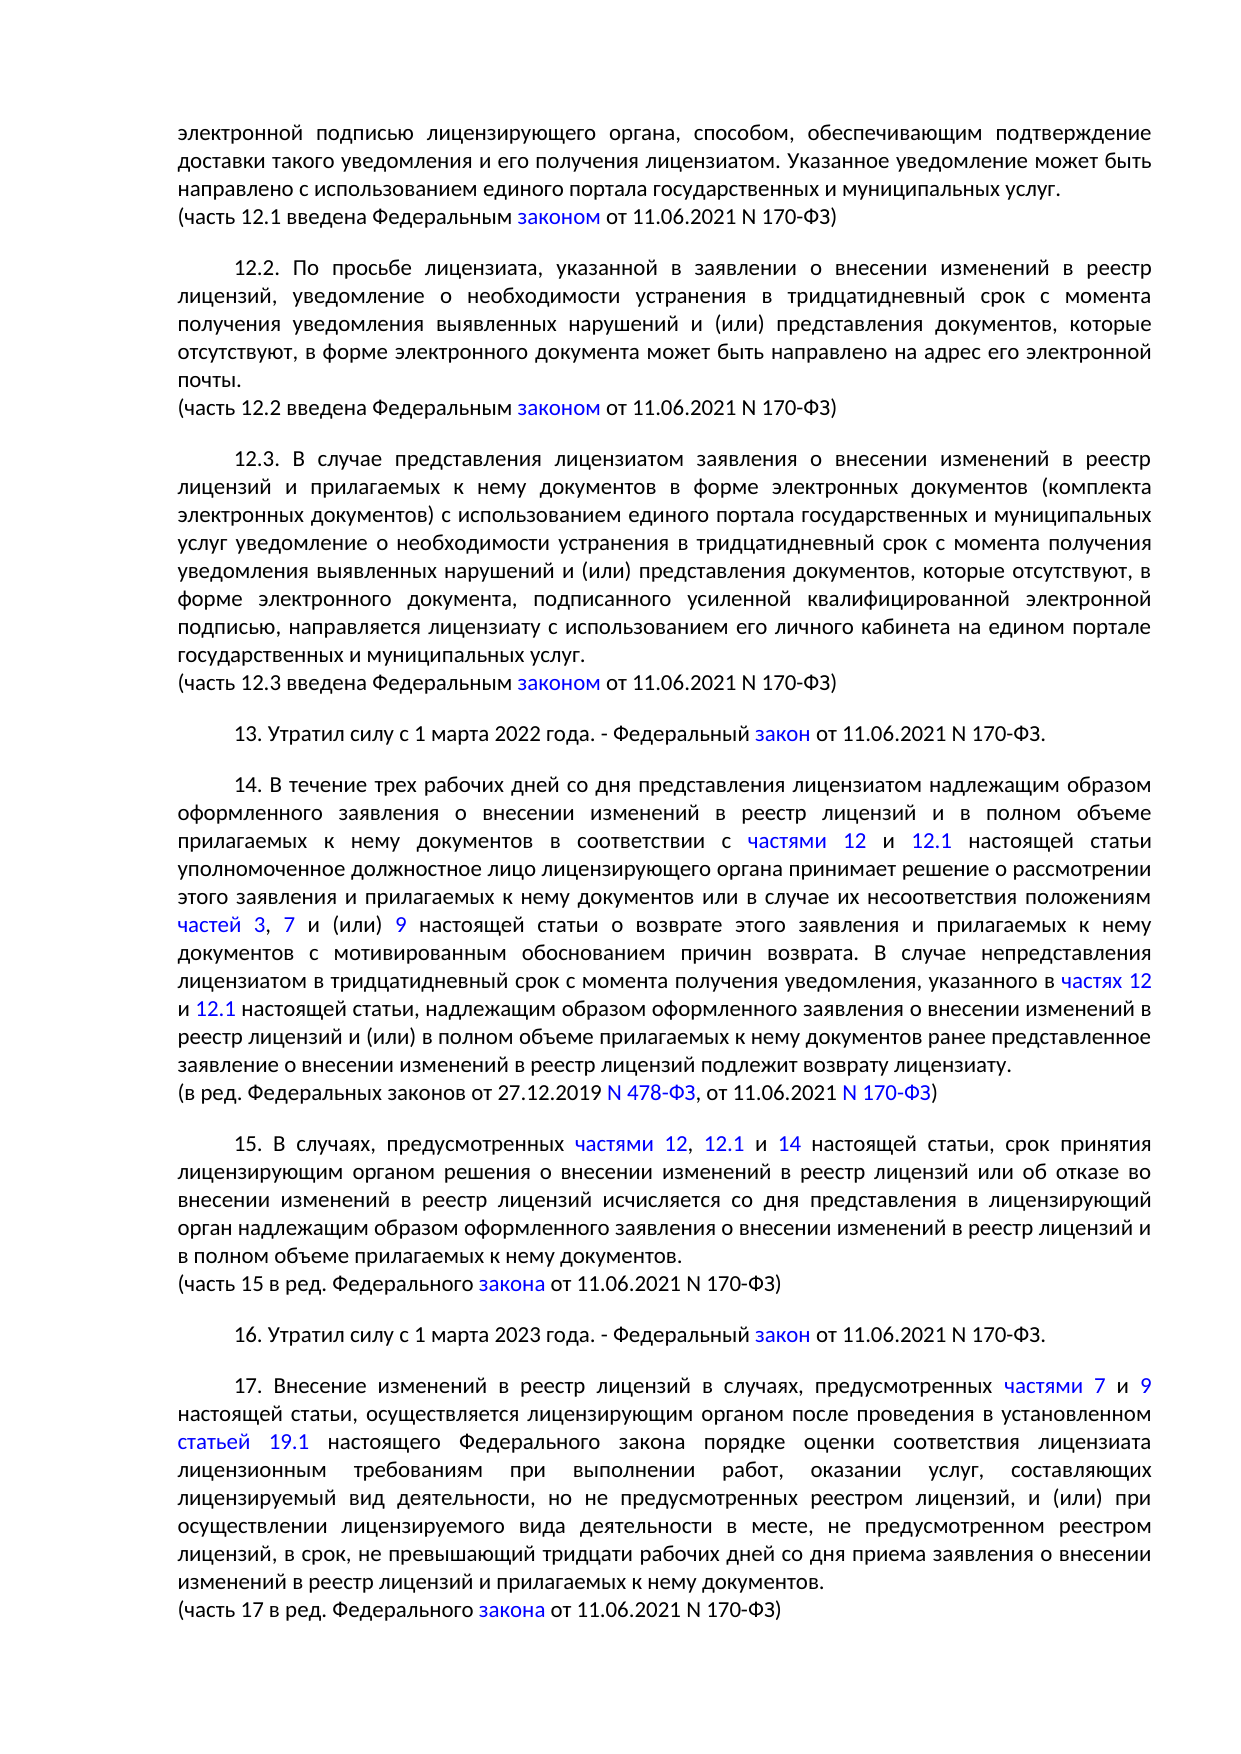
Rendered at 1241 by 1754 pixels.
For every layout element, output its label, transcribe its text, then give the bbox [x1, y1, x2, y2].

text 12.3. В случае представления лицензиатом заявления о внесении изменений в реестр лицензий и прилагаемых к нему документов в форме электронных документов (комплекта электронных документов) с использованием единого портала государственных и муниципальных услуг уведомление о необходимости устранения в тридцатидневный срок с момента получения уведомления выявленных нарушений и (или) представления документов, которые отсутствуют, в форме электронного документа, подписанного усиленной квалифицированной электронной подписью, направляется лицензиату с использованием его личного кабинета на едином портале государственных и муниципальных услуг. [177, 444, 1152, 668]
text 14. В течение трех рабочих дней со дня представления лицензиатом надлежащим образом оформленного заявления о внесении изменений в реестр лицензий и в полном объеме прилагаемых к нему документов в соответствии с частями 12 и 12.1 настоящей статьи уполномоченное должностное лицо лицензирующего органа принимает решение о рассмотрении этого заявления и прилагаемых к нему документов или в случае их несоответствия положениям частей 3, 7 и (или) 9 настоящей статьи о возврате этого заявления и прилагаемых к нему документов с мотивированным обоснованием причин возврата. В случае непредставления лицензиатом в тридцатидневный срок с момента получения уведомления, указанного в частях 12 и 12.1 настоящей статьи, надлежащим образом оформленного заявления о внесении изменений в реестр лицензий и (или) в полном объеме прилагаемых к нему документов ранее представленное заявление о внесении изменений в реестр лицензий подлежит возврату лицензиату. [177, 770, 1152, 1078]
text (часть 12.3 введена Федеральным законом от 11.06.2021 N 170-ФЗ) [177, 668, 1152, 696]
text (часть 17 в ред. Федерального закона от 11.06.2021 N 170-ФЗ) [177, 1596, 1152, 1623]
text (часть 12.2 введена Федеральным законом от 11.06.2021 N 170-ФЗ) [177, 393, 1152, 421]
text (часть 15 в ред. Федерального закона от 11.06.2021 N 170-ФЗ) [177, 1269, 1152, 1297]
text 16. Утратил силу с 1 марта 2023 года. - Федеральный закон от 11.06.2021 N 170-ФЗ. [177, 1320, 1152, 1348]
text 13. Утратил силу с 1 марта 2022 года. - Федеральный закон от 11.06.2021 N 170-ФЗ. [177, 719, 1152, 747]
text (часть 12.1 введена Федеральным законом от 11.06.2021 N 170-ФЗ) [177, 202, 1152, 230]
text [177, 118, 1152, 202]
text 12.2. По просьбе лицензиата, указанной в заявлении о внесении изменений в реестр лицензий, уведомление о необходимости устранения в тридцатидневный срок с момента получения уведомления выявленных нарушений и (или) представления документов, которые отсутствуют, в форме электронного документа может быть направлено на адрес его электронной почты. [177, 253, 1152, 393]
text (в ред. Федеральных законов от 27.12.2019 N 478-ФЗ, от 11.06.2021 N 170-ФЗ) [177, 1078, 1152, 1106]
text 15. В случаях, предусмотренных частями 12, 12.1 и 14 настоящей статьи, срок принятия лицензирующим органом решения о внесении изменений в реестр лицензий или об отказе во внесении изменений в реестр лицензий исчисляется со дня представления в лицензирующий орган надлежащим образом оформленного заявления о внесении изменений в реестр лицензий и в полном объеме прилагаемых к нему документов. [177, 1129, 1152, 1269]
text 17. Внесение изменений в реестр лицензий в случаях, предусмотренных частями 7 и 9 настоящей статьи, осуществляется лицензирующим органом после проведения в установленном статьей 19.1 настоящего Федерального закона порядке оценки соответствия лицензиата лицензионным требованиям при выполнении работ, оказании услуг, составляющих лицензируемый вид деятельности, но не предусмотренных реестром лицензий, и (или) при осуществлении лицензируемого вида деятельности в месте, не предусмотренном реестром лицензий, в срок, не превышающий тридцати рабочих дней со дня приема заявления о внесении изменений в реестр лицензий и прилагаемых к нему документов. [177, 1371, 1152, 1596]
